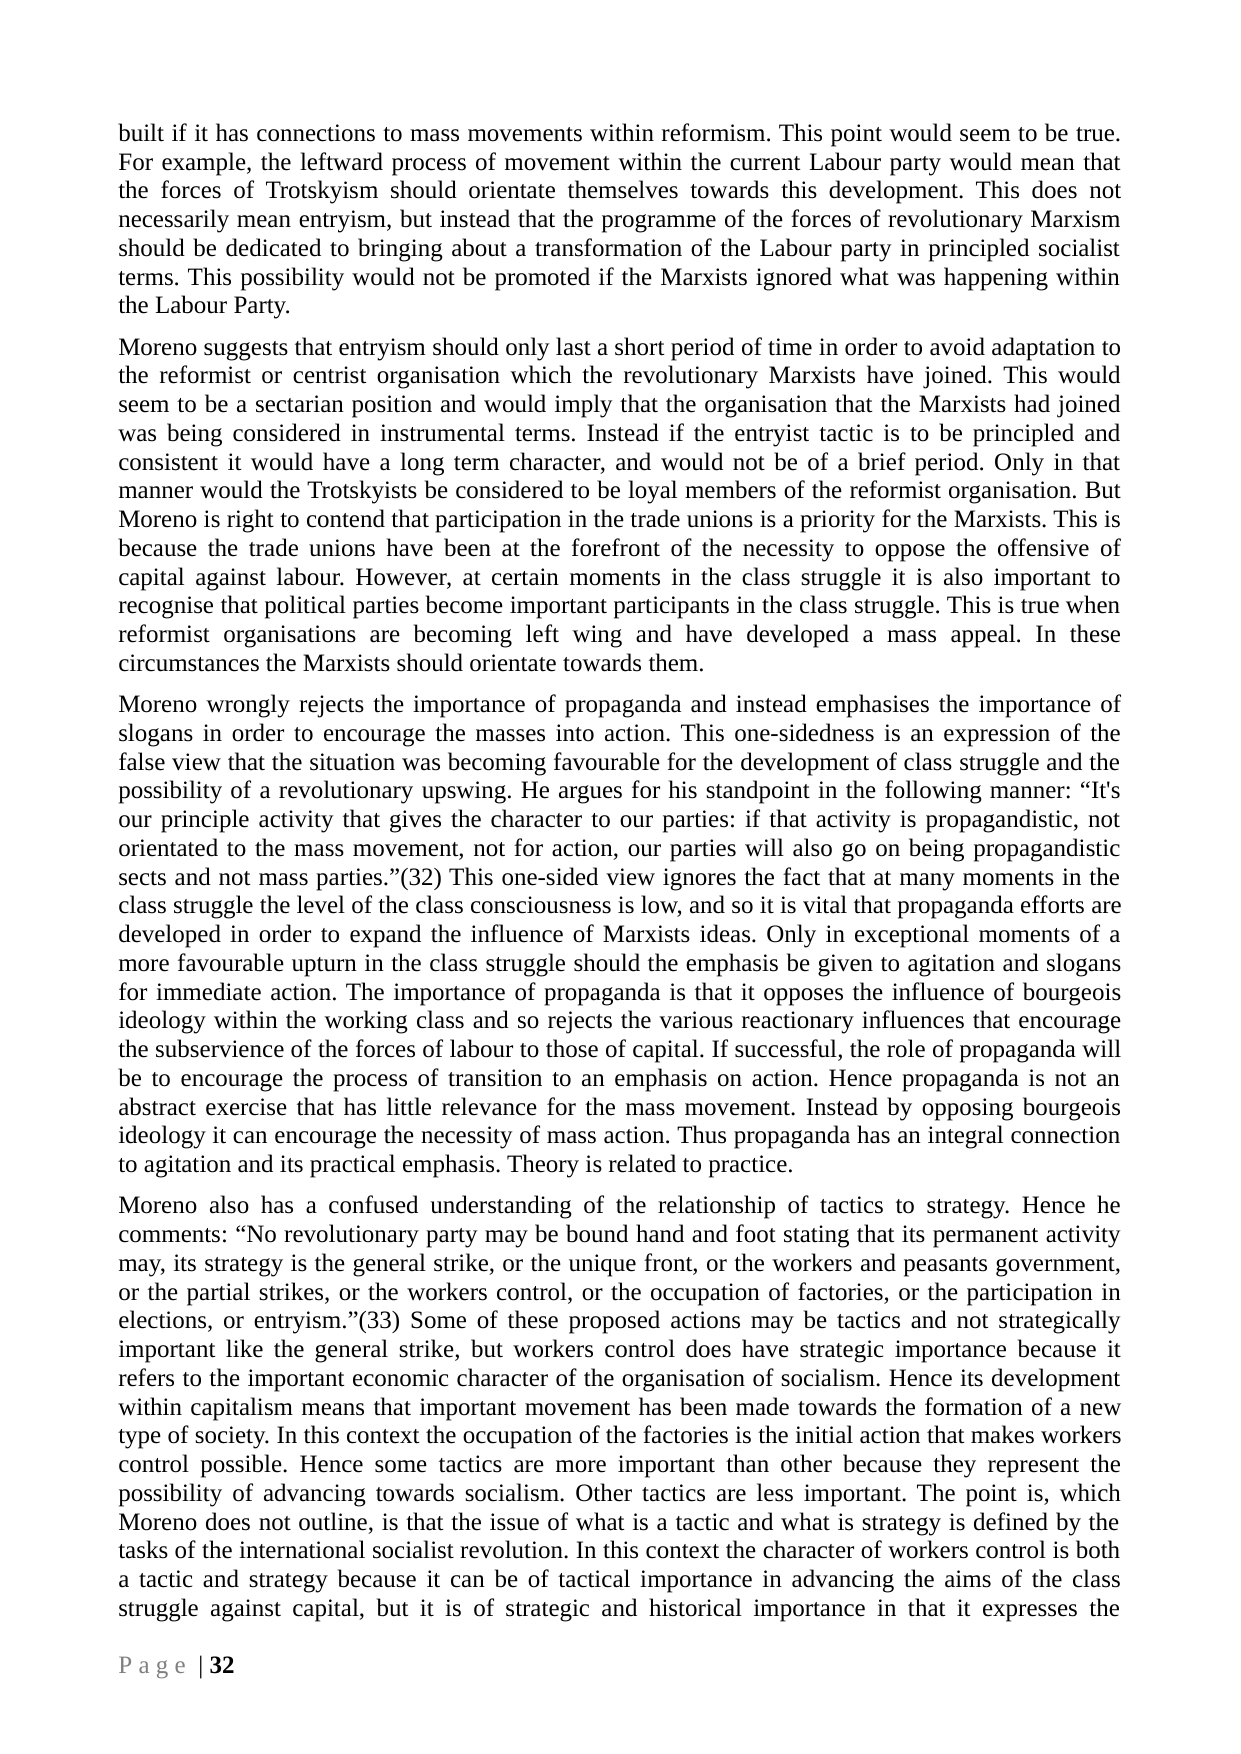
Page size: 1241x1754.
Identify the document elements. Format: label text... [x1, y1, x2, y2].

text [118, 1191, 1122, 1622]
text Moreno suggests that entryism should only last a short period of time in order to avoid adaptation to the reformist or centrist organisation which the revolutionary Marxists have joined. This would seem to be a sectarian position and would imply that the organisation that the Marxists had joined was being considered in instrumental terms. Instead if the entryist tactic is to be principled and consistent it would have a long term character, and would not be of a brief period. Only in that manner would the Trotskyists be considered to be loyal members of the reformist organisation. But Moreno is right to contend that participation in the trade unions is a priority for the Marxists. This is because the trade unions have been at the forefront of the necessity to oppose the offensive of capital against labour. However, at certain moments in the class struggle it is also important to recognise that political parties become important participants in the class struggle. This is true when reformist organisations are becoming left wing and have developed a mass appeal. In these circumstances the Marxists should orientate towards them. [118, 332, 1122, 677]
text Moreno wrongly rejects the importance of propaganda and instead emphasises the importance of slogans in order to encourage the masses into action. This one-sidedness is an expression of the false view that the situation was becoming favourable for the development of class struggle and the possibility of a revolutionary upswing. He argues for his standpoint in the following manner: “It's our principle activity that gives the character to our parties: if that activity is propagandistic, not orientated to the mass movement, not for action, our parties will also go on being propagandistic sects and not mass parties.”(32) This one-sided view ignores the fact that at many moments in the class struggle the level of the class consciousness is low, and so it is vital that propaganda efforts are developed in order to expand the influence of Marxists ideas. Only in exceptional moments of a more favourable upturn in the class struggle should the emphasis be given to agitation and slogans for immediate action. The importance of propaganda is that it opposes the influence of bourgeois ideology within the working class and so rejects the various reactionary influences that encourage the subservience of the forces of labour to those of capital. If successful, the role of propaganda will be to encourage the process of transition to an emphasis on action. Hence propaganda is not an abstract exercise that has little relevance for the mass movement. Instead by opposing bourgeois ideology it can encourage the necessity of mass action. Thus propaganda has an integral connection to agitation and its practical emphasis. Theory is related to practice. [118, 689, 1122, 1178]
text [118, 118, 1122, 319]
